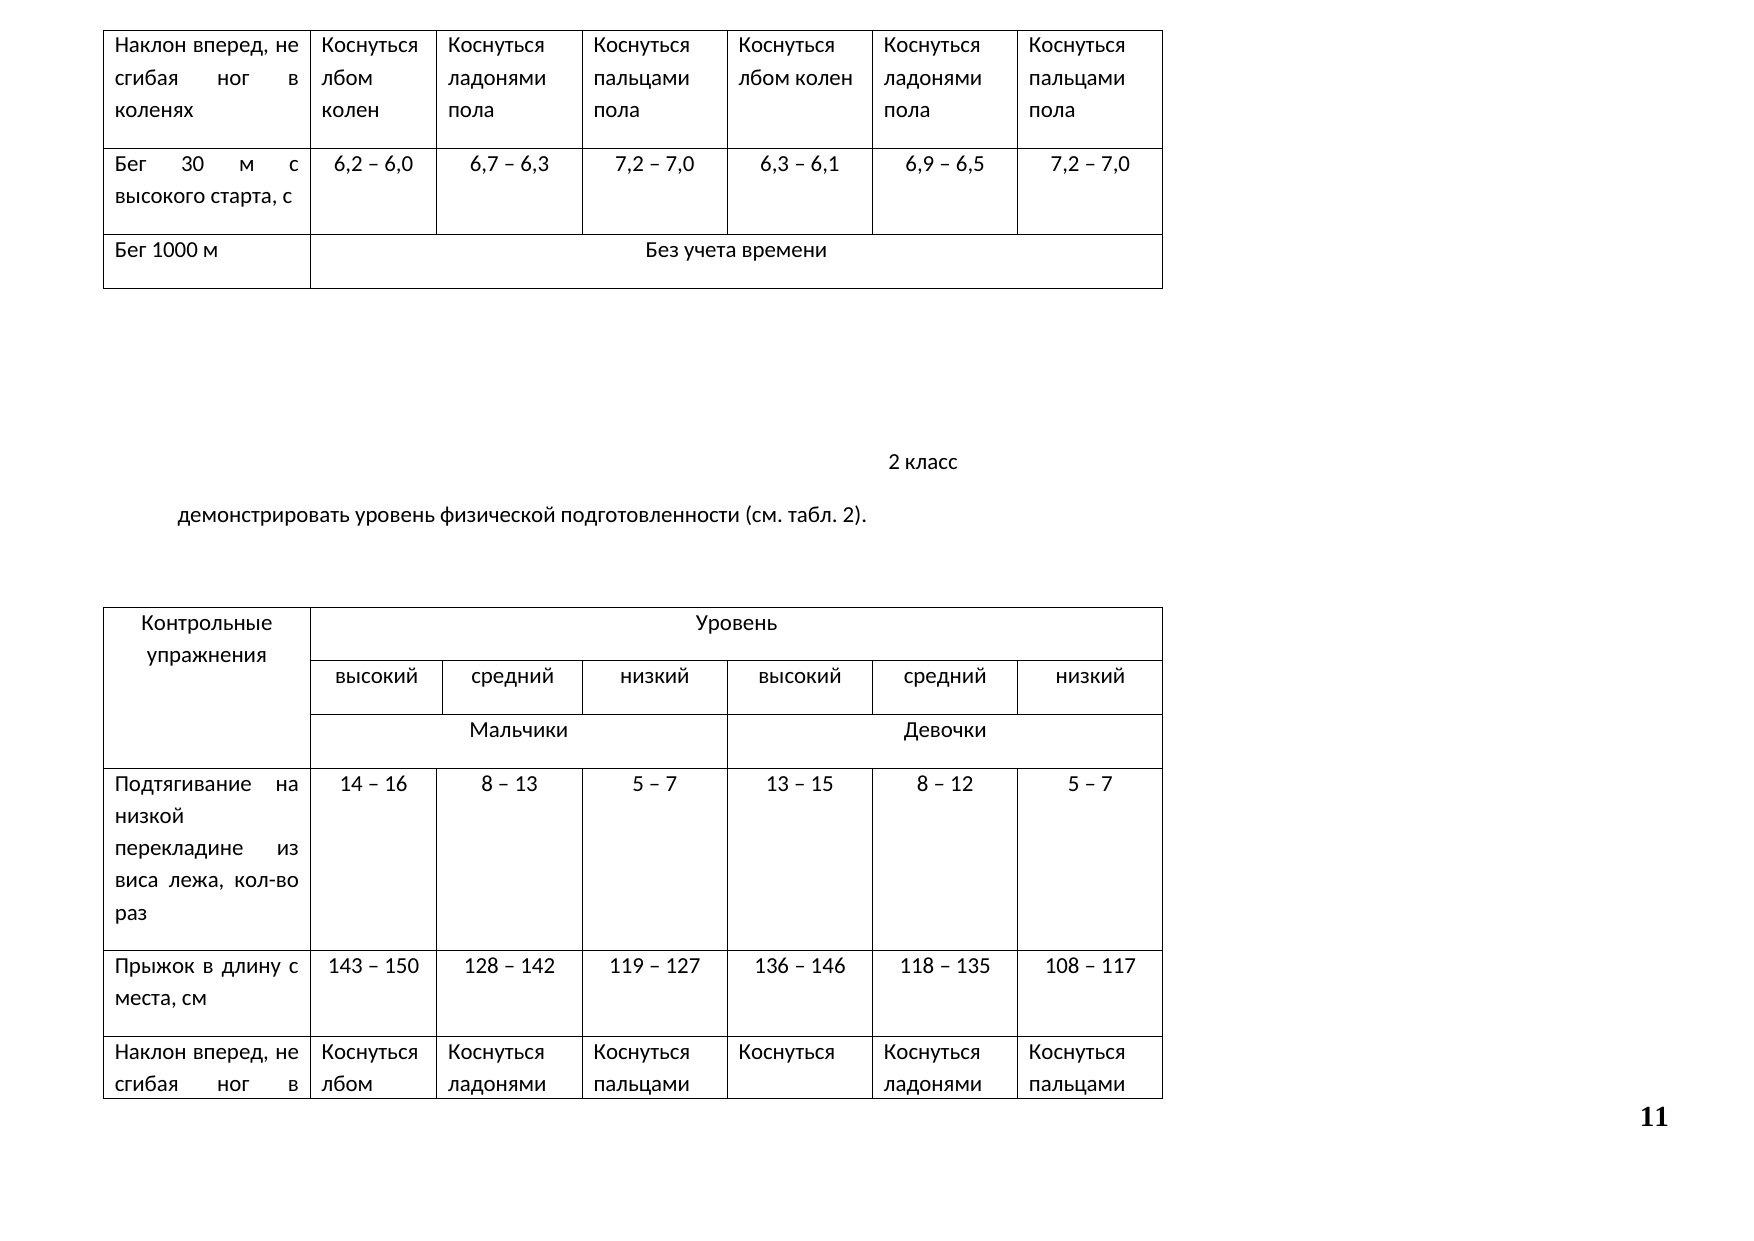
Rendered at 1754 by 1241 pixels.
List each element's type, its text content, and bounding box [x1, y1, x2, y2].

table_cell высокий [728, 661, 872, 714]
table_cell 5 – 7 [583, 769, 727, 950]
table_cell Коснуться пальцами пола [1018, 31, 1162, 148]
table_cell 6,7 – 6,3 [437, 149, 582, 234]
table_cell Бег [104, 235, 310, 287]
table_cell 6,3 – 6,1 [728, 149, 872, 234]
table_cell 128 – 142 [437, 951, 582, 1036]
table_cell Коснуться ладонями пола [873, 31, 1017, 148]
table_cell Коснуться лбом колен [728, 31, 872, 148]
table_cell Коснуться пальцами пола [583, 31, 727, 148]
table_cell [873, 1037, 1017, 1097]
table_cell Без учета времени [311, 235, 1162, 287]
table_cell Коснуться лбом колен [311, 31, 436, 148]
table_cell Девочки [728, 715, 1162, 768]
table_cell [104, 1037, 310, 1097]
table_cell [311, 1037, 436, 1097]
text демонстрировать уровень физической подготовленности (см. табл. 2). [177, 501, 1668, 528]
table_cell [437, 1037, 582, 1097]
table_cell 14 – 16 [311, 769, 436, 950]
table_header Уровень [311, 608, 1162, 660]
table_cell 13 – 15 [728, 769, 872, 950]
table_cell 8 – 12 [873, 769, 1017, 950]
table_cell 6,9 – 6,5 [873, 149, 1017, 234]
table_cell низкий [583, 661, 727, 714]
table_cell низкий [1018, 661, 1162, 714]
table_cell 6,2 – 6,0 [311, 149, 436, 234]
text 2 класс [177, 447, 1668, 476]
table_cell 8 – 13 [437, 769, 582, 950]
table_cell 7,2 – 7,0 [1018, 149, 1162, 234]
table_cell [583, 1037, 727, 1097]
table_cell 118 – 135 [873, 951, 1017, 1036]
table_cell 143 – 150 [311, 951, 436, 1036]
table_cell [728, 1037, 872, 1097]
table_cell средний [443, 661, 582, 714]
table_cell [1018, 1037, 1162, 1097]
table_cell 119 – 127 [583, 951, 727, 1036]
table_cell Коснуться ладонями пола [437, 31, 582, 148]
table_cell Прыжок в длину с места, см [104, 951, 310, 1036]
table_cell 5 – 7 [1018, 769, 1162, 950]
table_cell средний [873, 661, 1017, 714]
table_cell высокий [311, 661, 442, 714]
table_cell Бег с высокого старта, с [104, 149, 310, 234]
table_cell Мальчики [311, 715, 727, 768]
table_cell 136 – 146 [728, 951, 872, 1036]
table_cell 108 – 117 [1018, 951, 1162, 1036]
table_cell 7,2 – 7,0 [583, 149, 727, 234]
table_cell Подтягивание на низкой перекладине из виса лежа, кол-во раз [104, 769, 310, 950]
table_header Контрольные упражнения [104, 608, 310, 768]
table_cell Наклон вперед, не сгибая ног в коленях [104, 31, 310, 148]
